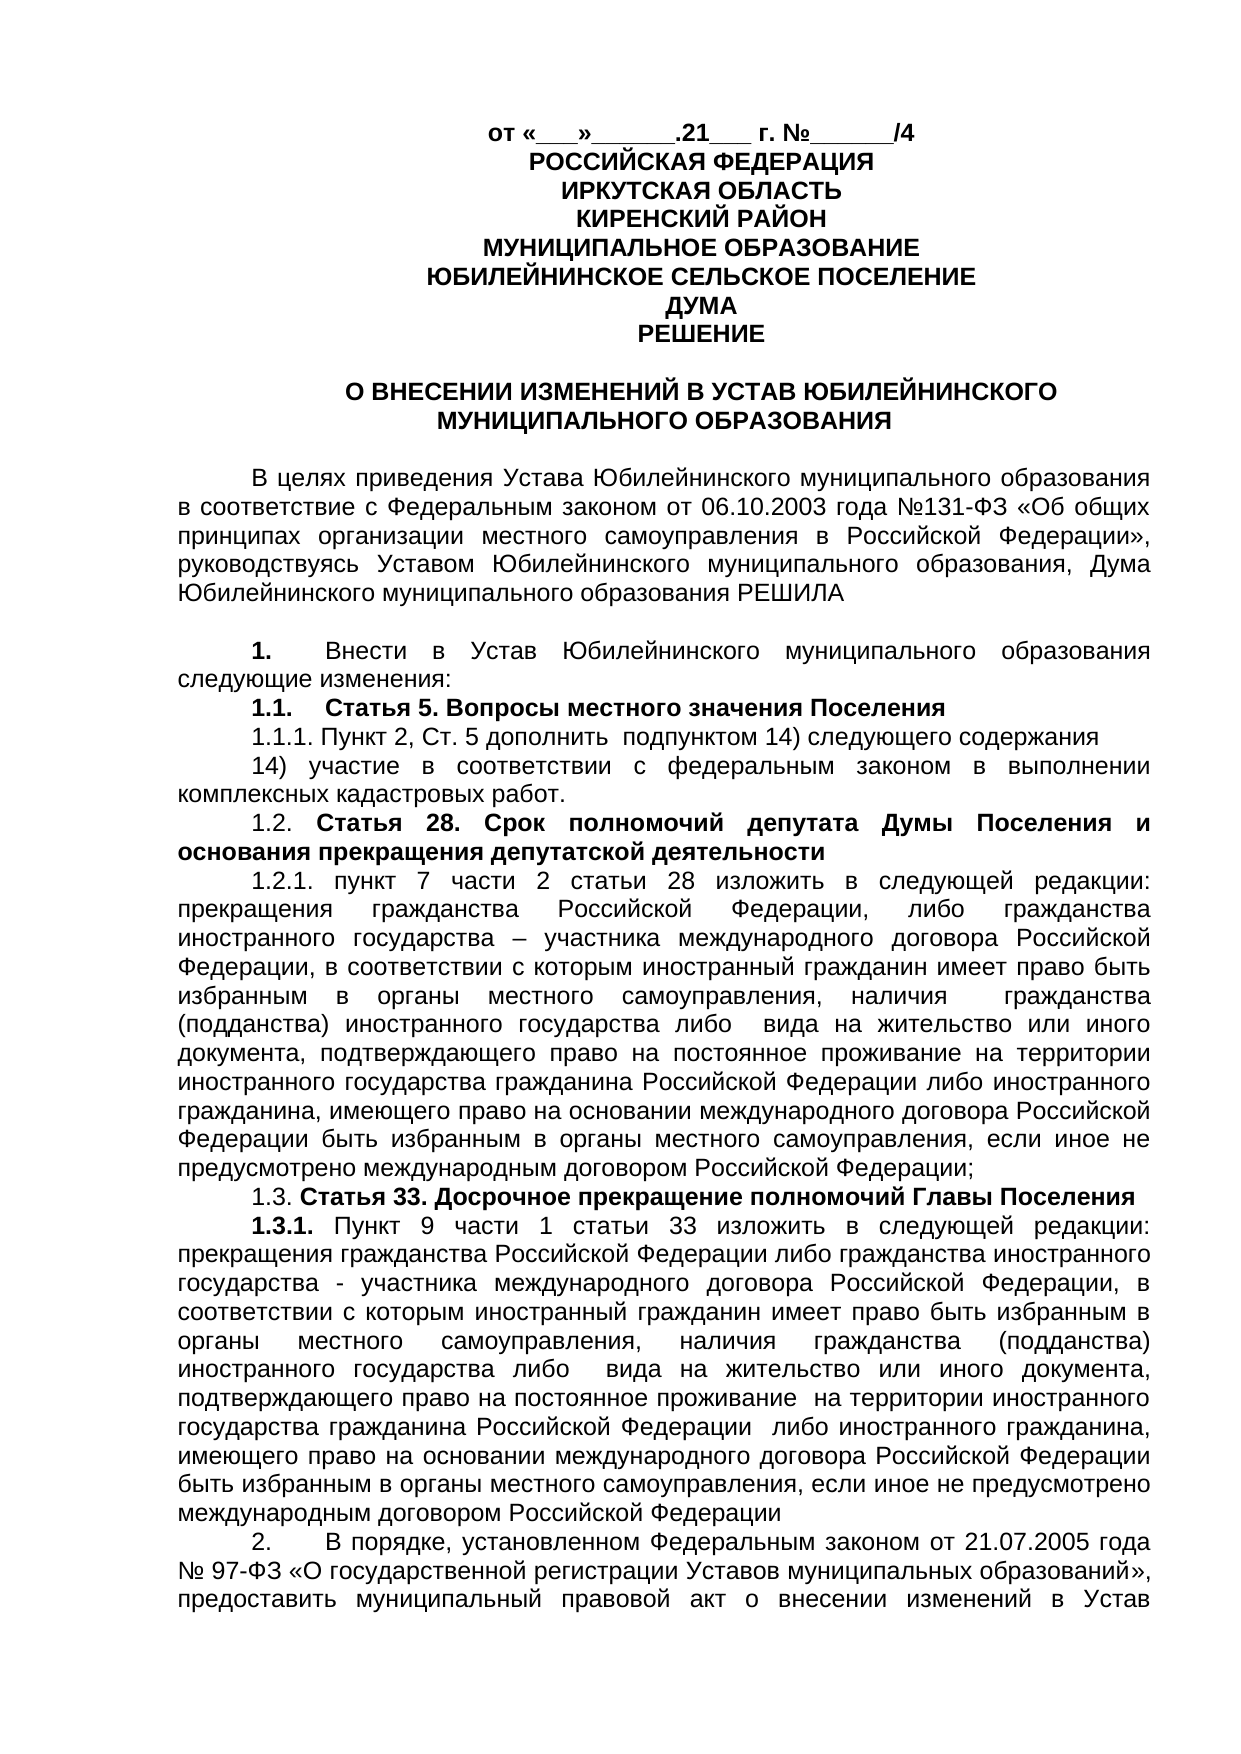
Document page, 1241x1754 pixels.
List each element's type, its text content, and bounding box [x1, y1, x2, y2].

text РЕШЕНИЕ [177, 319, 1152, 348]
text 1.3. Статья 33. Досрочное прекращение полномочий Главы Поселения [177, 1182, 1152, 1211]
text В целях приведения Устава Юбилейнинского муниципального образования в соответствие с Федеральным законом от 06.10.2003 года №131-ФЗ «Об общих принципах организации местного самоуправления в Российской Федерации», руководствуясь Уставом Юбилейнинского муниципального образования, Дума Юбилейнинского муниципального образования РЕШИЛА [177, 463, 1152, 607]
text О ВНЕСЕНИИ ИЗМЕНЕНИЙ В УСТАВ ЮБИЛЕЙНИНСКОГО МУНИЦИПАЛЬНОГО ОБРАЗОВАНИЯ [177, 377, 1152, 434]
text ЮБИЛЕЙНИНСКОЕ СЕЛЬСКОЕ ПОСЕЛЕНИЕ [177, 262, 1152, 291]
text 1.3.1. Пункт 9 части 1 статьи 33 изложить в следующей редакции: прекращения гражданства Российской Федерации либо гражданства иностранного государства - участника международного договора Российской Федерации, в соответствии с которым иностранный гражданин имеет право быть избранным в органы местного самоуправления, наличия гражданства (подданства) иностранного государства либо вида на жительство или иного документа, подтверждающего право на постоянное проживание на территории иностранного государства гражданина Российской Федерации либо иностранного гражданина, имеющего право на основании международного договора Российской Федерации быть избранным в органы местного самоуправления, если иное не предусмотрено международным договором Российской Федерации [177, 1211, 1152, 1527]
text МУНИЦИПАЛЬНОЕ ОБРАЗОВАНИЕ [177, 233, 1152, 262]
text ИРКУТСКАЯ ОБЛАСТЬ [177, 176, 1152, 204]
text КИРЕНСКИЙ РАЙОН [177, 204, 1152, 233]
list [177, 1527, 1152, 1613]
list Статья 5. Вопросы местного значения Поселения [177, 693, 1152, 722]
text 14) участие в соответствии с федеральным законом в выполнении комплексных кадастровых работ. [177, 751, 1152, 808]
text 1.2. Статья 28. Срок полномочий депутата Думы Поселения и основания прекращения депутатской деятельности [177, 808, 1152, 866]
list Внести в Устав Юбилейнинского муниципального образования следующие изменения: [177, 636, 1152, 693]
text 1.2.1. пункт 7 части 2 статьи 28 изложить в следующей редакции: прекращения гражданства Российской Федерации, либо гражданства иностранного государства – участника международного договора Российской Федерации, в соответствии с которым иностранный гражданин имеет право быть избранным в органы местного самоуправления, наличия гражданства (подданства) иностранного государства либо вида на жительство или иного документа, подтверждающего право на постоянное проживание на территории иностранного государства гражданина Российской Федерации либо иностранного гражданина, имеющего право на основании международного договора Российской Федерации быть избранным в органы местного самоуправления, если иное не предусмотрено международным договором Российской Федерации; [177, 866, 1152, 1182]
text ДУМА [177, 291, 1152, 319]
text РОССИЙСКАЯ ФЕДЕРАЦИЯ [177, 147, 1152, 176]
text от «___»______.21___ г. №______/4 [177, 118, 1152, 147]
text 1.1.1. Пункт 2, Ст. 5 дополнить подпунктом 14) следующего содержания [177, 722, 1152, 751]
